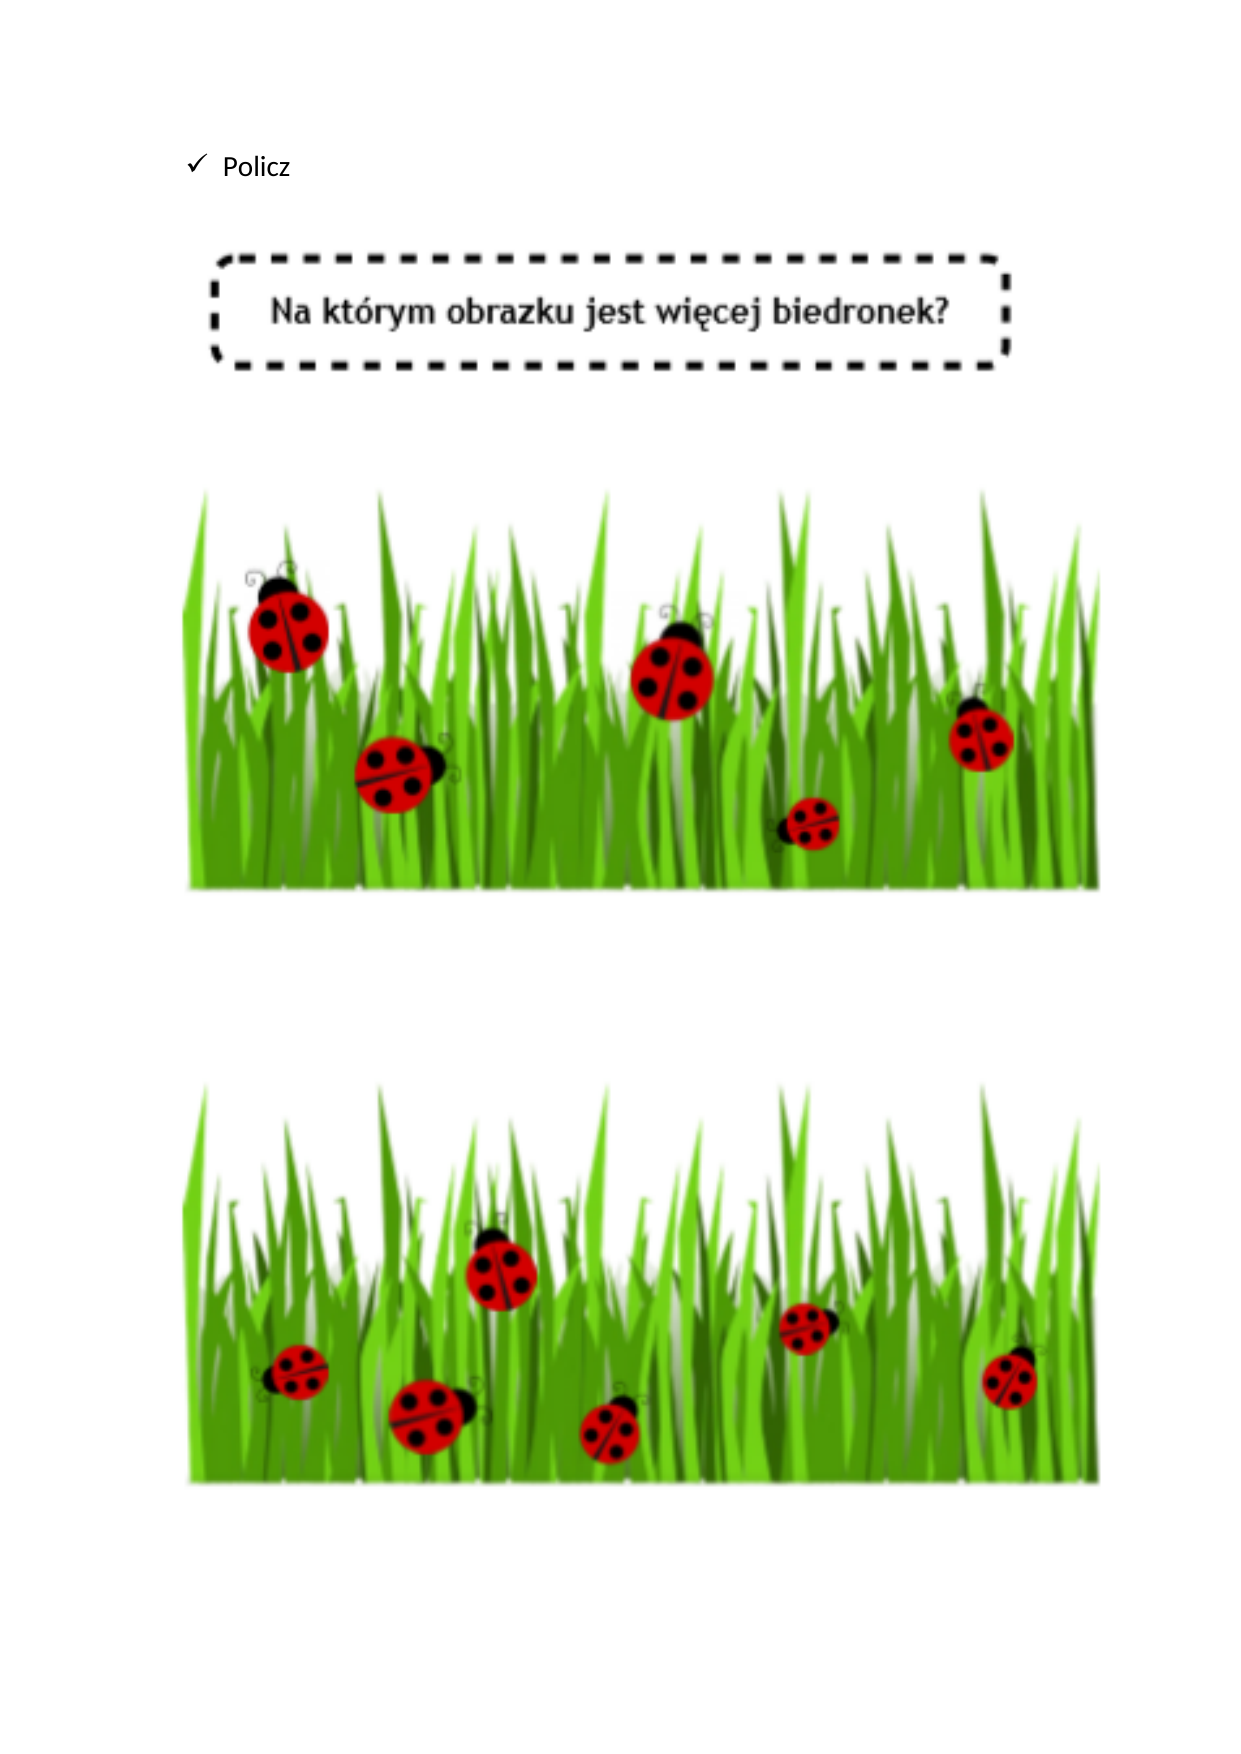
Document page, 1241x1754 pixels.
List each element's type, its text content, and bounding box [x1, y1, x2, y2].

picture [147, 202, 1158, 1505]
list Policz [185, 148, 1093, 183]
